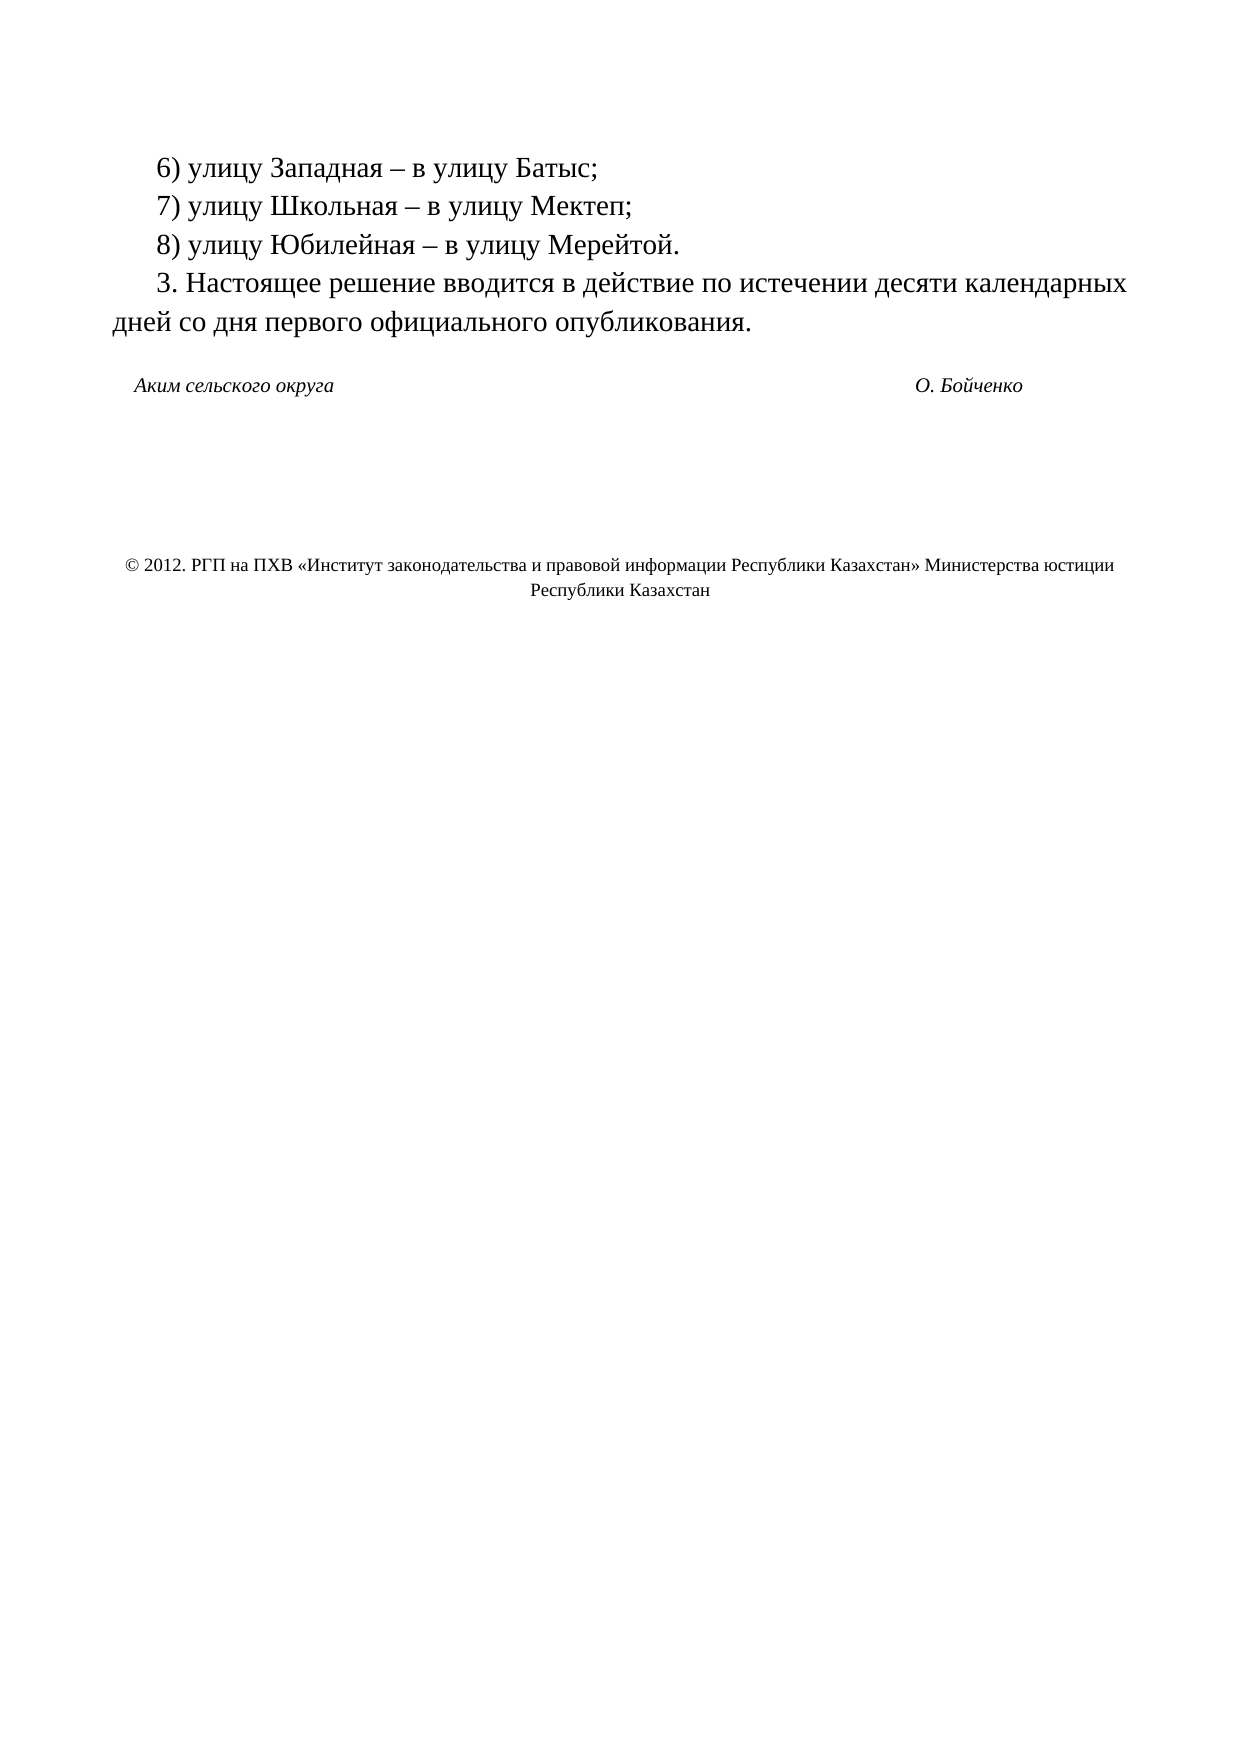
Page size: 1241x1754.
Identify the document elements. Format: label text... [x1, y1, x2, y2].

table_header О. Бойченко [913, 372, 1240, 403]
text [112, 150, 1128, 368]
text © 2012. РГП на ПХВ «Институт законодательства и правовой информации Республики Казахстан» Министерства юстиции Республики Казахстан [112, 554, 1128, 600]
table_header Аким сельского округа [101, 372, 913, 403]
